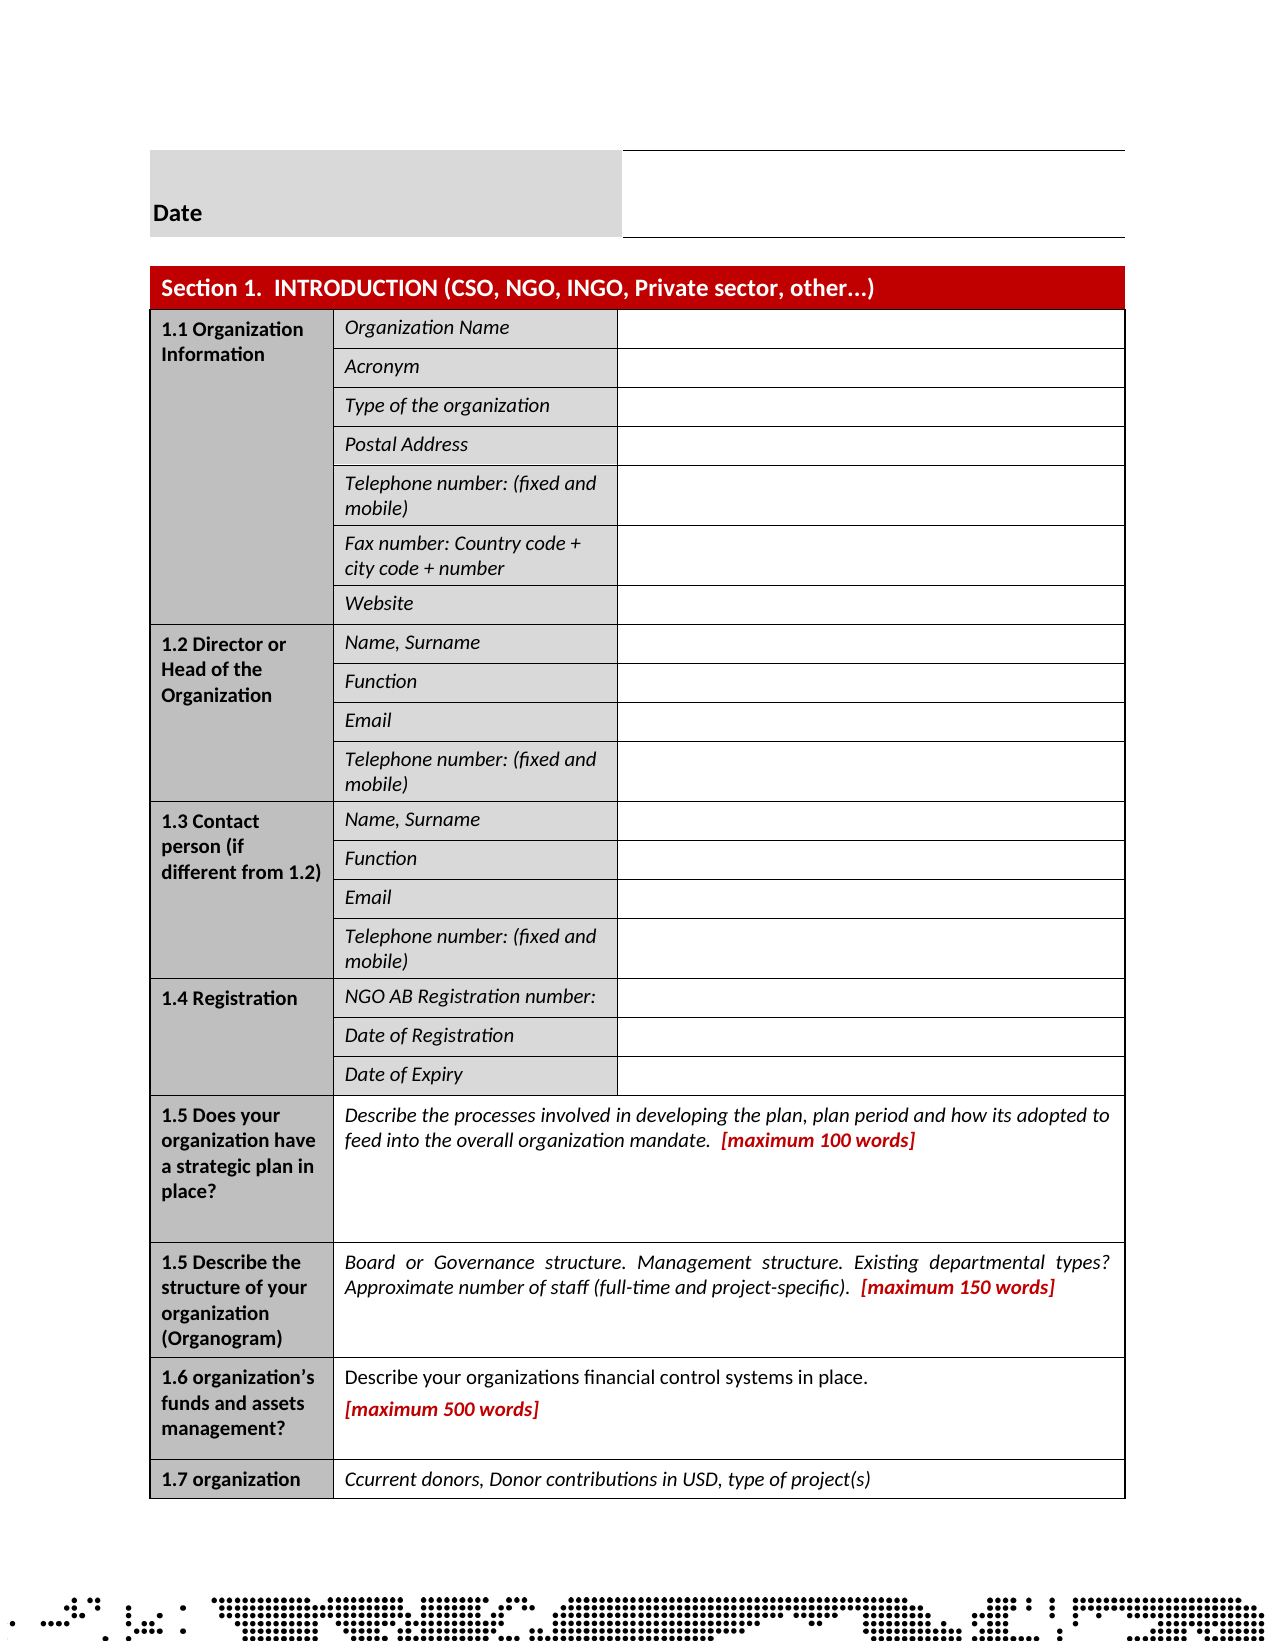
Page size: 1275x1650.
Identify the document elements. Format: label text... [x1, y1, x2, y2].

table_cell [334, 1460, 1124, 1498]
table_cell [618, 880, 1124, 918]
table_cell Name, Surname [334, 802, 617, 840]
table_cell Board or Governance structure. Management structure. Existing departmental types? Approximate number of staff (full-time and project-specific). [maximum 150 words] [334, 1243, 1124, 1357]
table_cell [618, 802, 1124, 840]
table_cell Type of the organization [334, 388, 617, 426]
table_cell [618, 979, 1124, 1017]
table_cell [618, 526, 1124, 585]
table_cell Telephone number: (fixed and mobile) [334, 742, 617, 801]
table_cell Function [334, 664, 617, 702]
table_cell [618, 427, 1124, 464]
table_cell Name, Surname [334, 625, 617, 663]
table_cell Email [334, 703, 617, 741]
table_cell [618, 664, 1124, 702]
table_cell Fax number: Country code + city code + number [334, 526, 617, 585]
table_cell [618, 625, 1124, 663]
table_cell Telephone number: (fixed and mobile) [334, 466, 617, 525]
table_cell Describe the processes involved in developing the plan, plan period and how its adopted to feed into the overall organization mandate. [maximum 100 words] [334, 1096, 1124, 1242]
table_cell [623, 151, 1124, 237]
table_cell Function [334, 841, 617, 879]
table_cell [618, 703, 1124, 741]
table_cell [618, 742, 1124, 801]
table_cell Acronym [334, 349, 617, 387]
table_cell Postal Address [334, 427, 617, 464]
table_cell 1.1 Organization Information [151, 310, 333, 624]
table_header Section 1. INTRODUCTION (CSO, NGO, INGO, Private sector, other...) [150, 266, 1125, 309]
table_cell NGO AB Registration number: [334, 979, 617, 1017]
table_cell 1.4 Registration [151, 979, 333, 1095]
table_cell [618, 349, 1124, 387]
table_cell 1.5 Describe the structure of your organization (Organogram) [151, 1243, 333, 1357]
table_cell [151, 1460, 333, 1498]
table_cell [618, 388, 1124, 426]
table_cell 1.6 organization’s funds and assets management? [151, 1358, 333, 1459]
table_cell 1.2 Director or Head of the Organization [151, 625, 333, 801]
table_cell [618, 1018, 1124, 1056]
table_cell 1.3 Contact person (if different from 1.2) [151, 802, 333, 978]
table_cell [618, 919, 1124, 978]
table_cell 1.5 Does your organization have a strategic plan in place? [151, 1096, 333, 1242]
table_cell Describe your organizations financial control systems in place. [maximum 500 words] [334, 1358, 1124, 1459]
table_cell Telephone number: (fixed and mobile) [334, 919, 617, 978]
table_cell Date of Expiry [334, 1057, 617, 1095]
table_cell Date of Registration [334, 1018, 617, 1056]
table_cell Date [150, 150, 622, 237]
table_cell Organization Name [334, 310, 617, 348]
picture [7, 1597, 1266, 1641]
table_cell [618, 1057, 1124, 1095]
table_cell [618, 310, 1124, 348]
table_cell [618, 586, 1124, 624]
table_cell [618, 841, 1124, 879]
table_cell Website [334, 586, 617, 624]
table_cell Email [334, 880, 617, 918]
table_cell [618, 466, 1124, 525]
